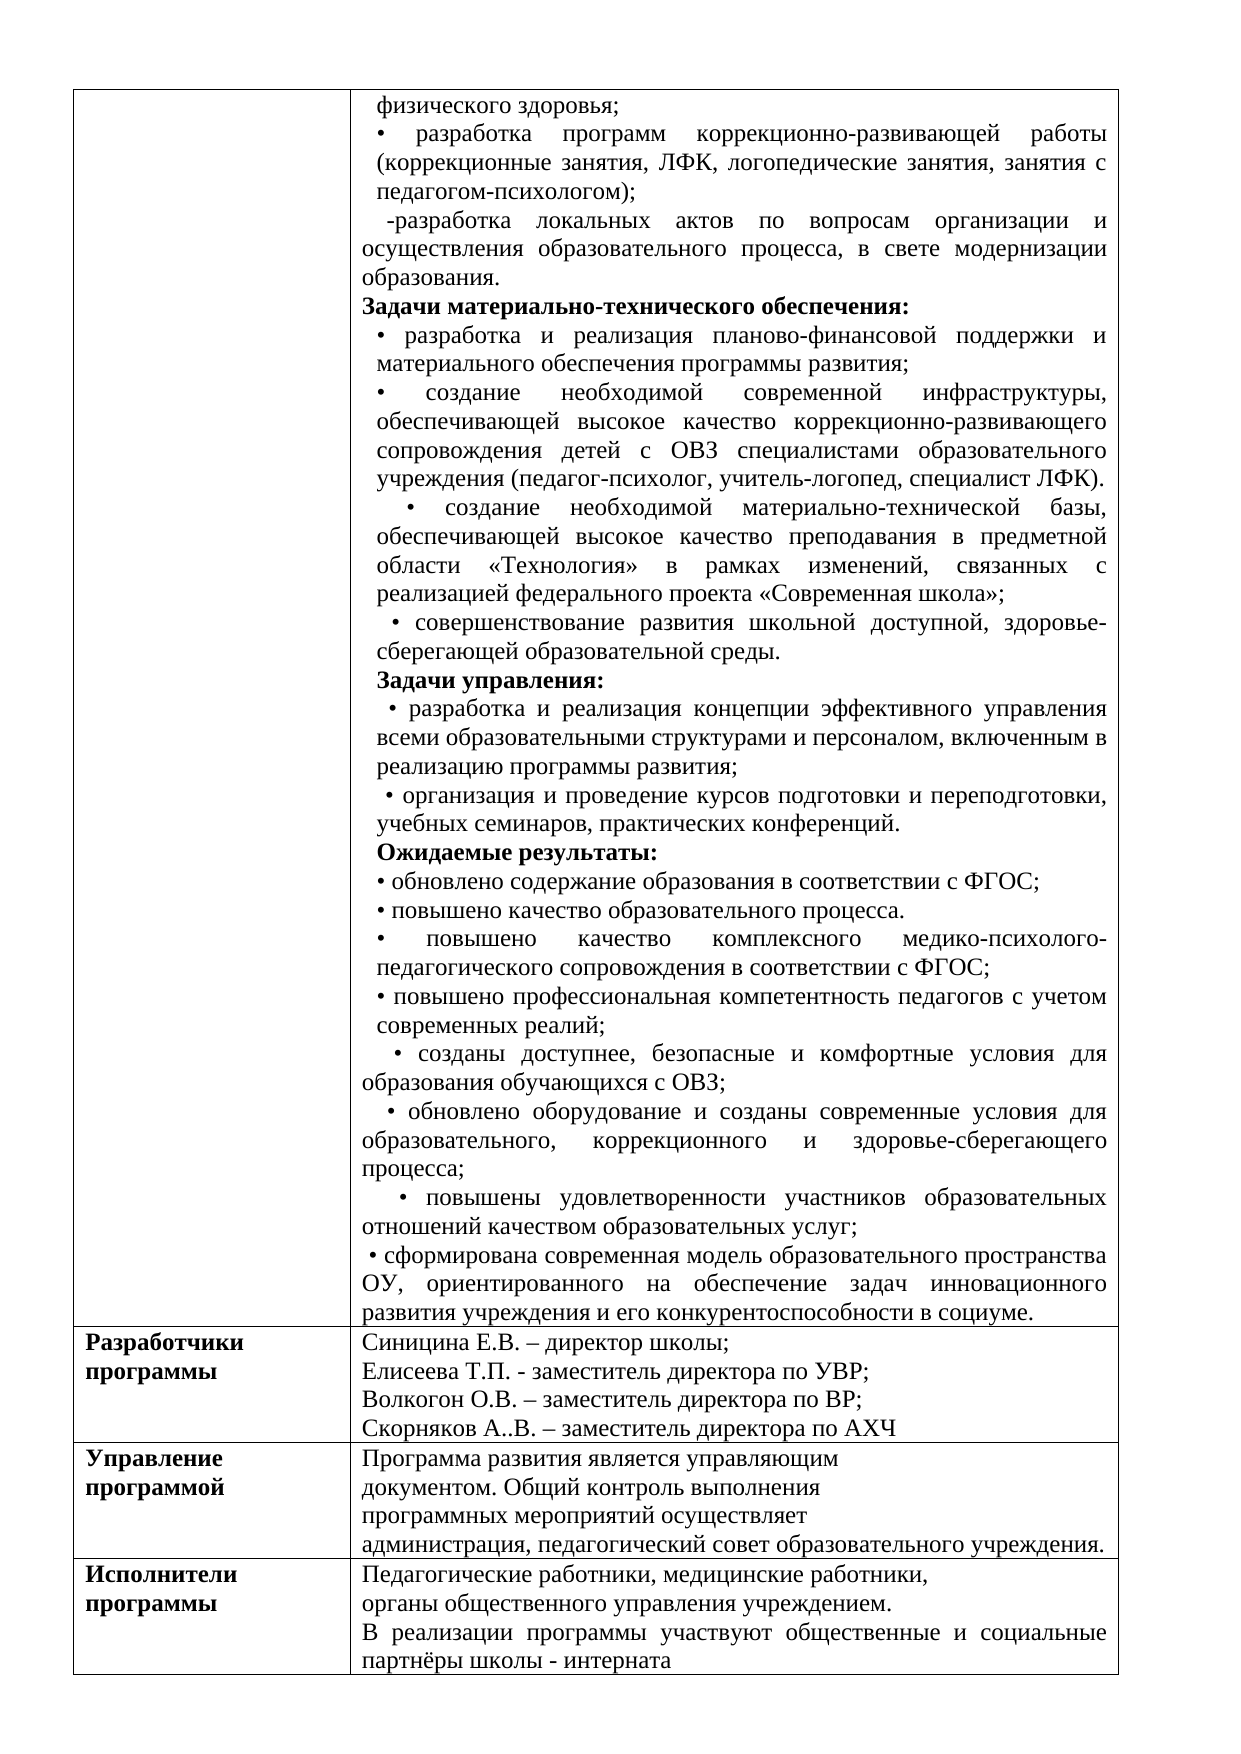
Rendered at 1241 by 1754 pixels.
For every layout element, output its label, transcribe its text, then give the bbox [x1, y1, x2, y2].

table_cell Разработчики программы [74, 1327, 350, 1442]
table_cell Управление программой [74, 1443, 350, 1558]
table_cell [351, 90, 1118, 1326]
table_cell Синицина Е.В. – директор школы; Елисеева Т.П. - заместитель директора по УВР; Волкогон О.В. – заместитель директора по ВР; Скорняков А..В. – заместитель директора по АХЧ [351, 1327, 1118, 1442]
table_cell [74, 90, 350, 1326]
table_cell Программа развития является управляющим документом. Общий контроль выполнения программных мероприятий осуществляет администрация, педагогический совет образовательного учреждения. [351, 1443, 1118, 1558]
table_cell Исполнители программы [74, 1559, 350, 1674]
table_cell Педагогические работники, медицинские работники, органы общественного управления учреждением. В реализации программы участвуют общественные и социальные партнёры школы - интерната [351, 1559, 1118, 1674]
